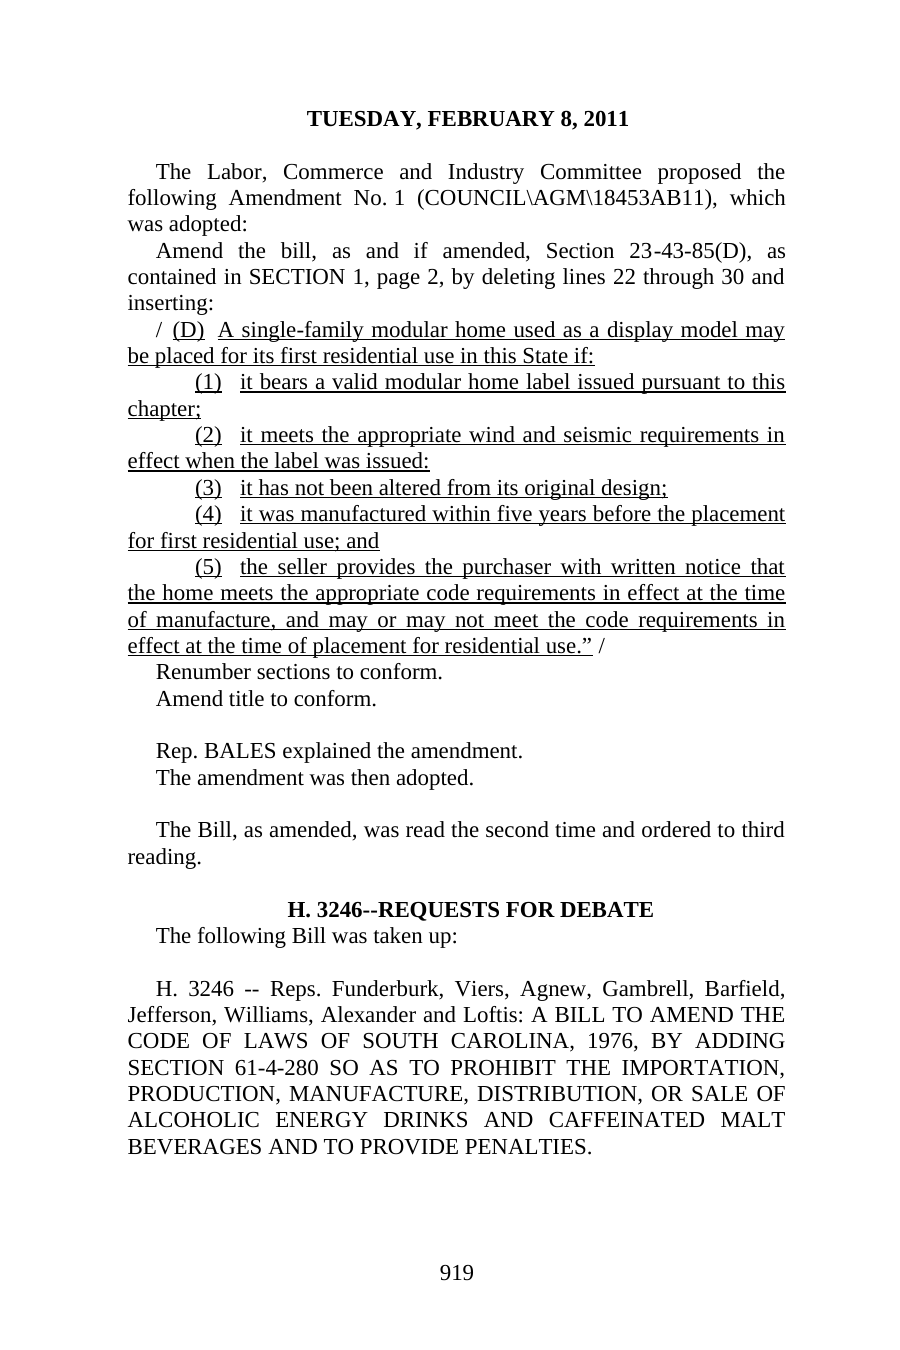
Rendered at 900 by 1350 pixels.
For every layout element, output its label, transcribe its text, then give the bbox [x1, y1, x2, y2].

text The following Bill was taken up: [127, 922, 786, 948]
text Amend the bill, as and if amended, Section 23-43-85(D), as contained in SECTION 1, page 2, by deleting lines 22 through 30 and inserting: [127, 237, 786, 316]
text (5) the seller provides the purchaser with written notice that the home meets the appropriate code requirements in effect at the time of manufacture, and may or may not meet the code requirements in effect at the time of placement for residential use.” / [127, 630, 786, 658]
text H. 3246--REQUESTS FOR DEBATE [127, 896, 786, 922]
text (2) it meets the appropriate wind and seismic requirements in effect when the label was issued: [127, 421, 786, 474]
text (4) it was manufactured within five years before the placement for first residential use; and [127, 500, 786, 553]
text The Labor, Commerce and Industry Committee proposed the following Amendment No. 1 (COUNCIL\AGM\18453AB11), which was adopted: [127, 158, 786, 237]
text (5) the seller provides the purchaser with written notice that the home meets the appropriate code requirements in effect at the time of manufacture, and may or may not meet the code requirements in effect at the time of placement for residential use.” / [127, 603, 786, 629]
text The amendment was then adopted. [127, 764, 786, 790]
text / (D) A single-family modular home used as a display model may be placed for its first residential use in this State if: [127, 316, 786, 368]
text The Bill, as amended, was read the second time and ordered to third reading. [127, 817, 786, 869]
text Rep. BALES explained the amendment. [127, 737, 786, 764]
text (5) the seller provides the purchaser with written notice that the home meets the appropriate code requirements in effect at the time of manufacture, and may or may not meet the code requirements in effect at the time of placement for residential use.” / [127, 553, 786, 602]
text Renumber sections to conform. [127, 658, 786, 685]
text H. 3246 -- Reps. Funderburk, Viers, Agnew, Gambrell, Barfield, Jefferson, Williams, Alexander and Loftis: A BILL TO AMEND THE CODE OF LAWS OF SOUTH CAROLINA, 1976, BY ADDING SECTION 61-4-280 SO AS TO PROHIBIT THE IMPORTATION, PRODUCTION, MANUFACTURE, DISTRIBUTION, OR SALE OF ALCOHOLIC ENERGY DRINKS AND CAFFEINATED MALT BEVERAGES AND TO PROVIDE PENALTIES. [127, 975, 786, 1159]
text (3) it has not been altered from its original design; [127, 474, 786, 500]
text Amend title to conform. [127, 685, 786, 711]
text (1) it bears a valid modular home label issued pursuant to this chapter; [127, 368, 786, 421]
